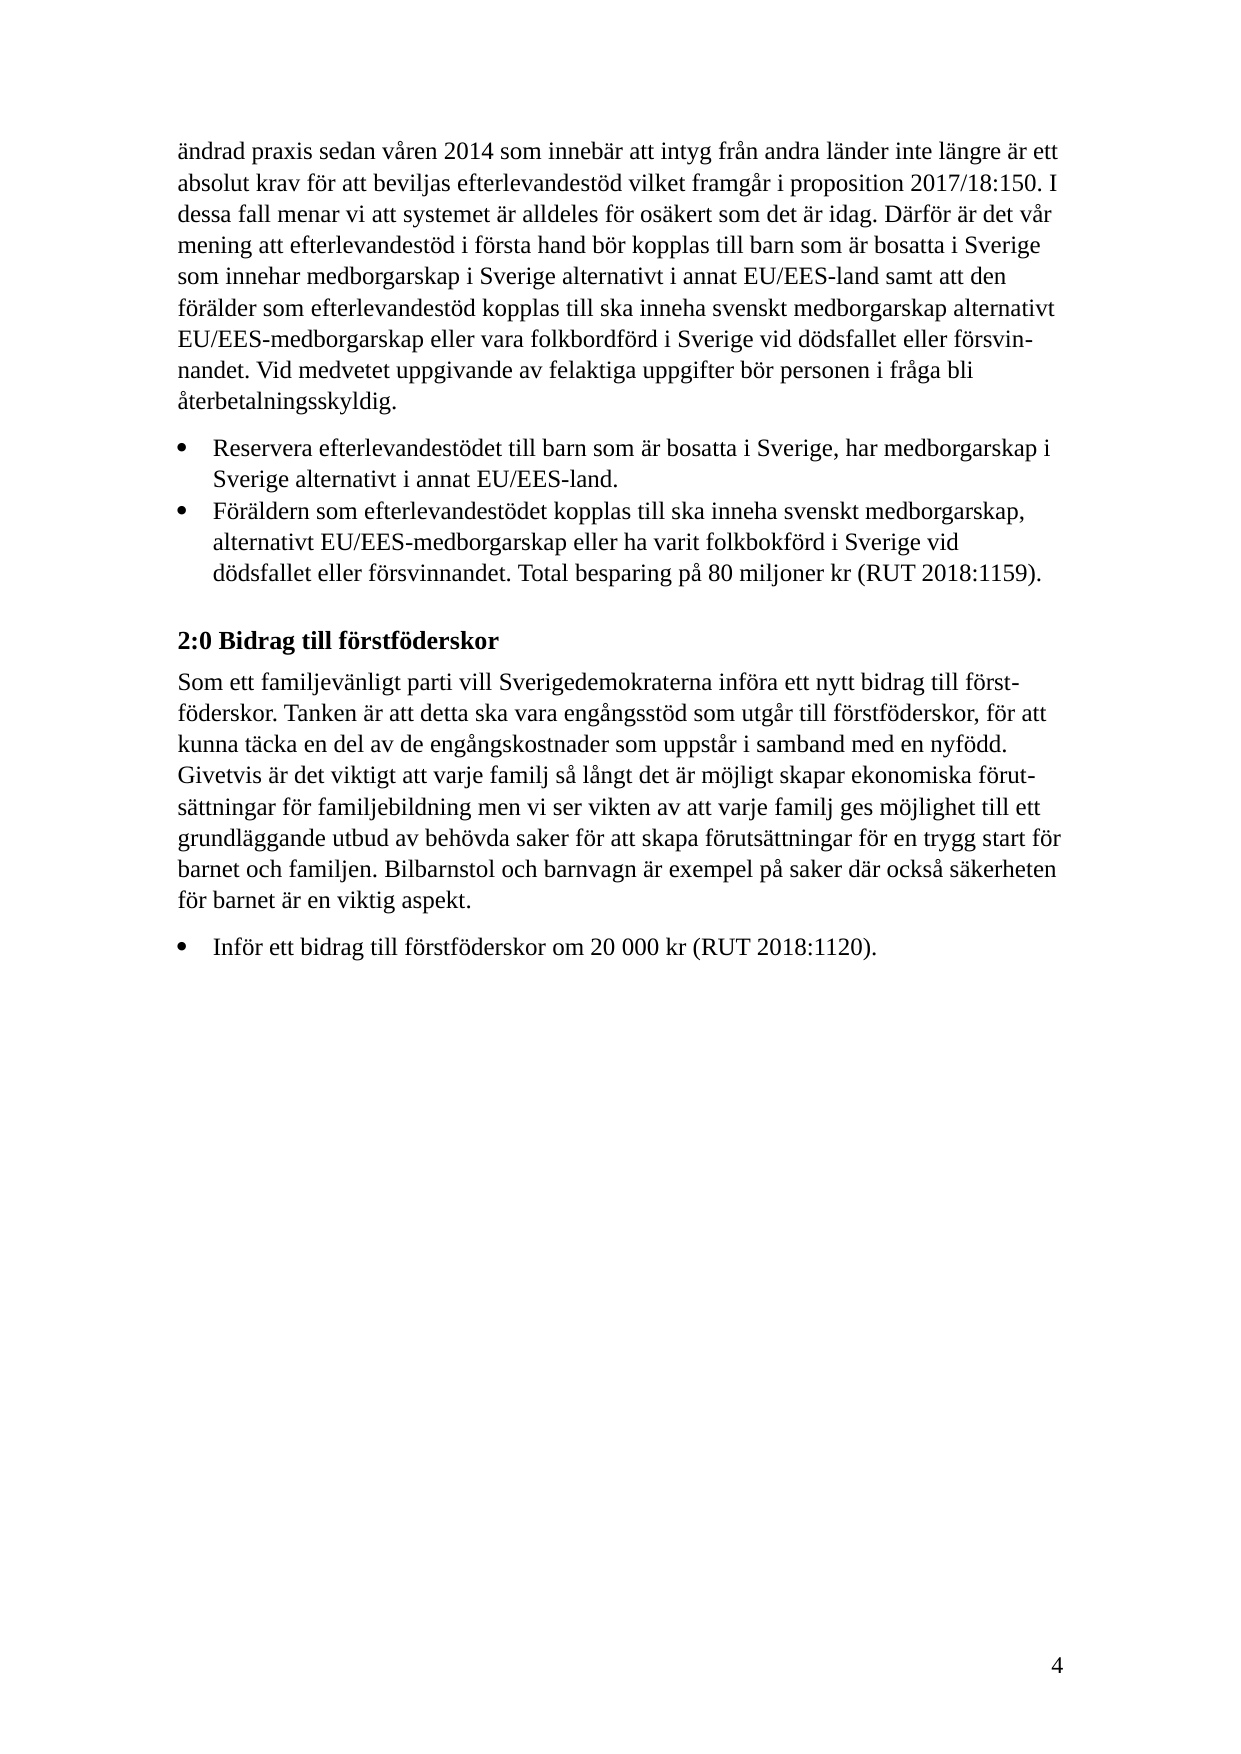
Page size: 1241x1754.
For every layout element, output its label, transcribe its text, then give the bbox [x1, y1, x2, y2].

list Föräldern som efterlevandestödet kopplas till ska inneha svenskt medborgarskap, alternativt EU/EES-medborgarskap eller ha varit folkbokförd i Sverige vid dödsfallet eller försvinnandet. Total besparing på 80 miljoner kr (RUT 2018:1159). [177, 493, 1063, 587]
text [177, 134, 1063, 415]
list Reservera efterlevandestödet till barn som är bosatta i Sverige, har medborgarskap i Sverige alternativt i annat EU/EES-land. [177, 431, 1063, 493]
text Som ett familjevänligt parti vill Sverigedemokraterna införa ett nytt bidrag till förstföderskor. Tanken är att detta ska vara engångsstöd som utgår till förstföderskor, för att kunna täcka en del av de engångskostnader som uppstår i samband med en nyfödd. Givetvis är det viktigt att varje familj så långt det är möjligt skapar ekonomiska förutsättningar för familjebildning men vi ser vikten av att varje familj ges möjlighet till ett grundläggande utbud av behövda saker för att skapa förutsättningar för en trygg start för barnet och familjen. Bilbarnstol och barnvagn är exempel på saker där också säkerheten för barnet är en viktig aspekt. [177, 664, 1063, 914]
subtitle 2:0 Bidrag till förstföderskor [177, 624, 1063, 656]
list Inför ett bidrag till förstföderskor om 20 000 kr (RUT 2018:1120). [177, 930, 1063, 961]
